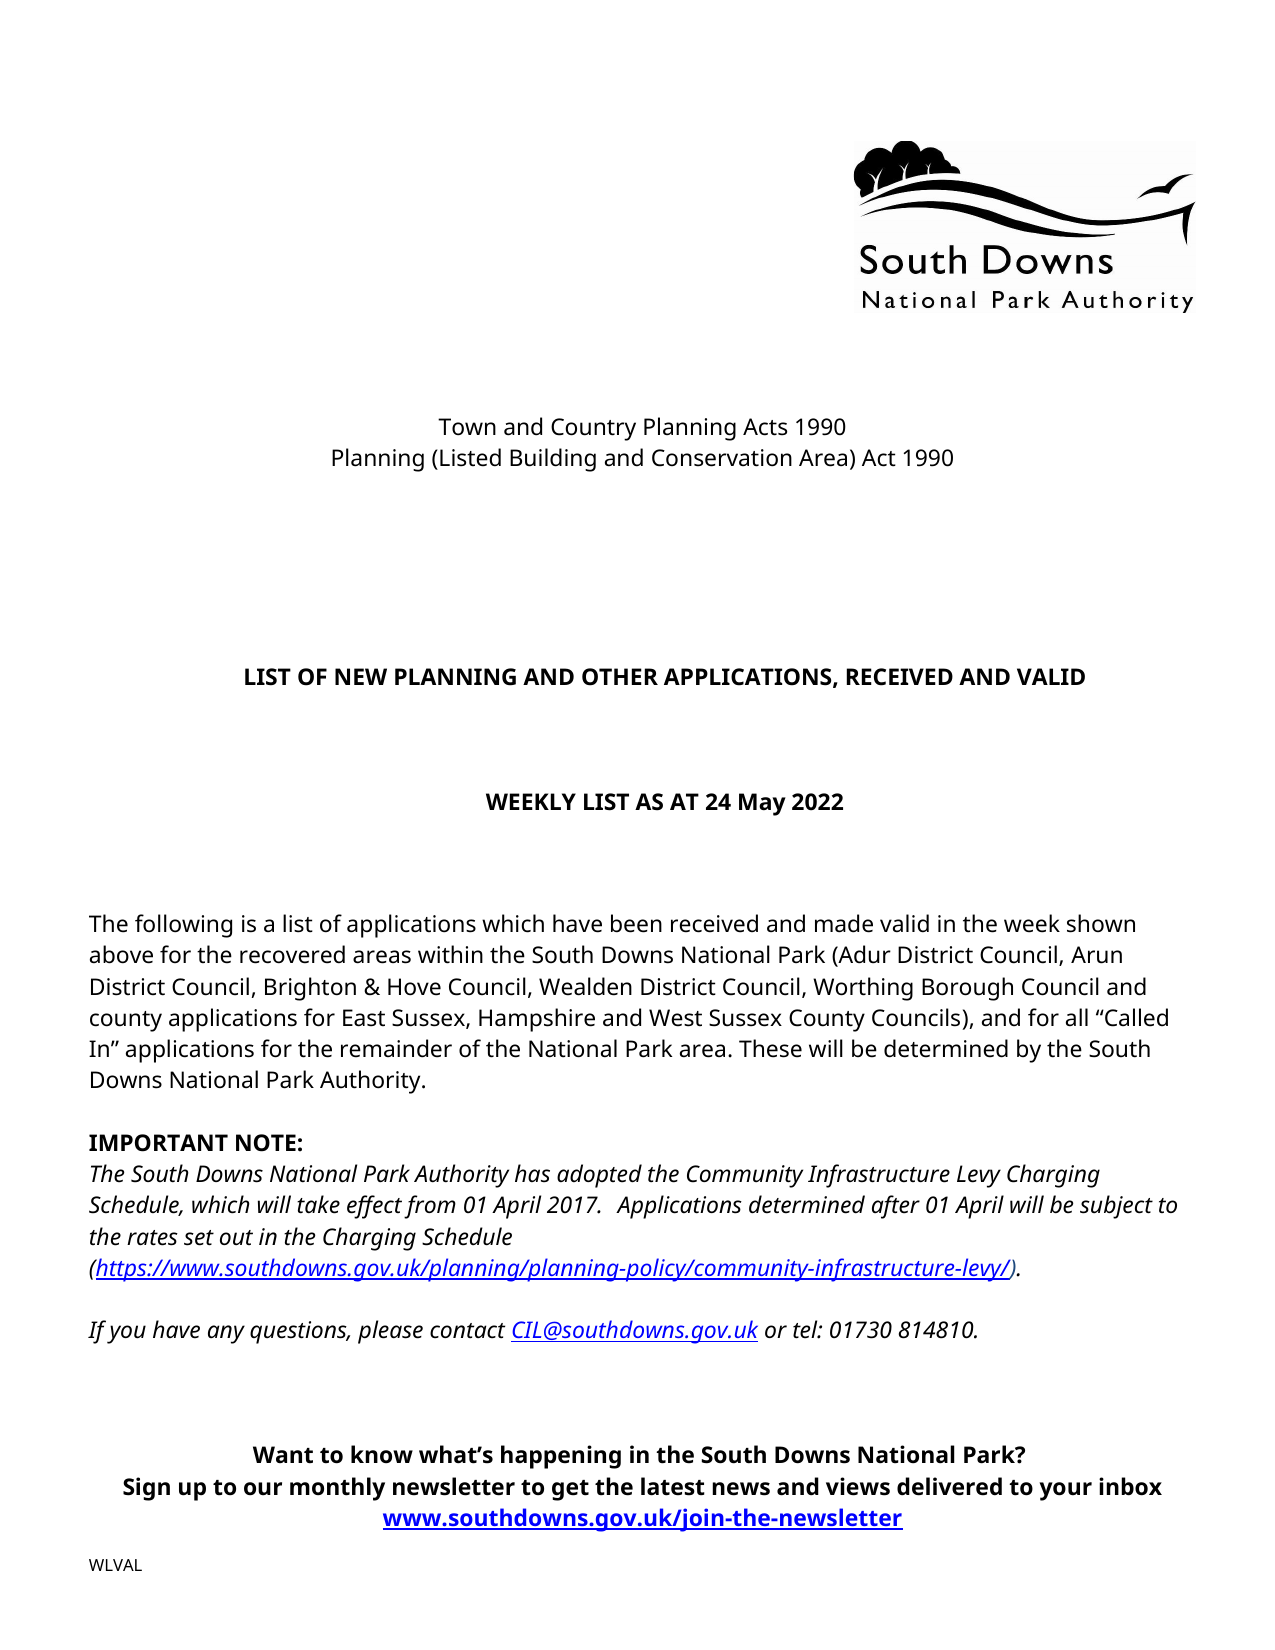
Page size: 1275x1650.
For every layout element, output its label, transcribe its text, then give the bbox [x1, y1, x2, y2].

text LIST OF NEW PLANNING AND OTHER APPLICATIONS, RECEIVED AND VALID [89, 661, 1241, 692]
picture [853, 141, 1197, 313]
text Town and Country Planning Acts 1990 [89, 411, 1196, 442]
text Planning (Listed Building and Conservation Area) Act 1990 [89, 442, 1196, 473]
text If you have any questions, please contact CIL@southdowns.gov.uk or tel: 01730 814810. [89, 1314, 1196, 1346]
text The following is a list of applications which have been received and made valid in the week shown above for the recovered areas within the South Downs National Park (Adur District Council, Arun District Council, Brighton & Hove Council, Wealden District Council, Worthing Borough Council and county applications for East Sussex, Hampshire and West Sussex County Councils), and for all “Called In” applications for the remainder of the National Park area. These will be determined by the South Downs National Park Authority. [89, 908, 1196, 1096]
text www.southdowns.gov.uk/join-the-newsletter [89, 1502, 1196, 1533]
text IMPORTANT NOTE: [89, 1127, 1196, 1158]
text Want to know what’s happening in the South Downs National Park? Sign up to our monthly newsletter to get the latest news and views delivered to your inbox [89, 1439, 1196, 1502]
text WEEKLY LIST AS AT 24 May 2022 [89, 786, 1241, 817]
text The South Downs National Park Authority has adopted the Community Infrastructure Levy Charging Schedule, which will take effect from 01 April 2017. Applications determined after 01 April will be subject to the rates set out in the Charging Schedule (https://www.southdowns.gov.uk/planning/planning-policy/community-infrastructure-levy/). [89, 1158, 1196, 1283]
